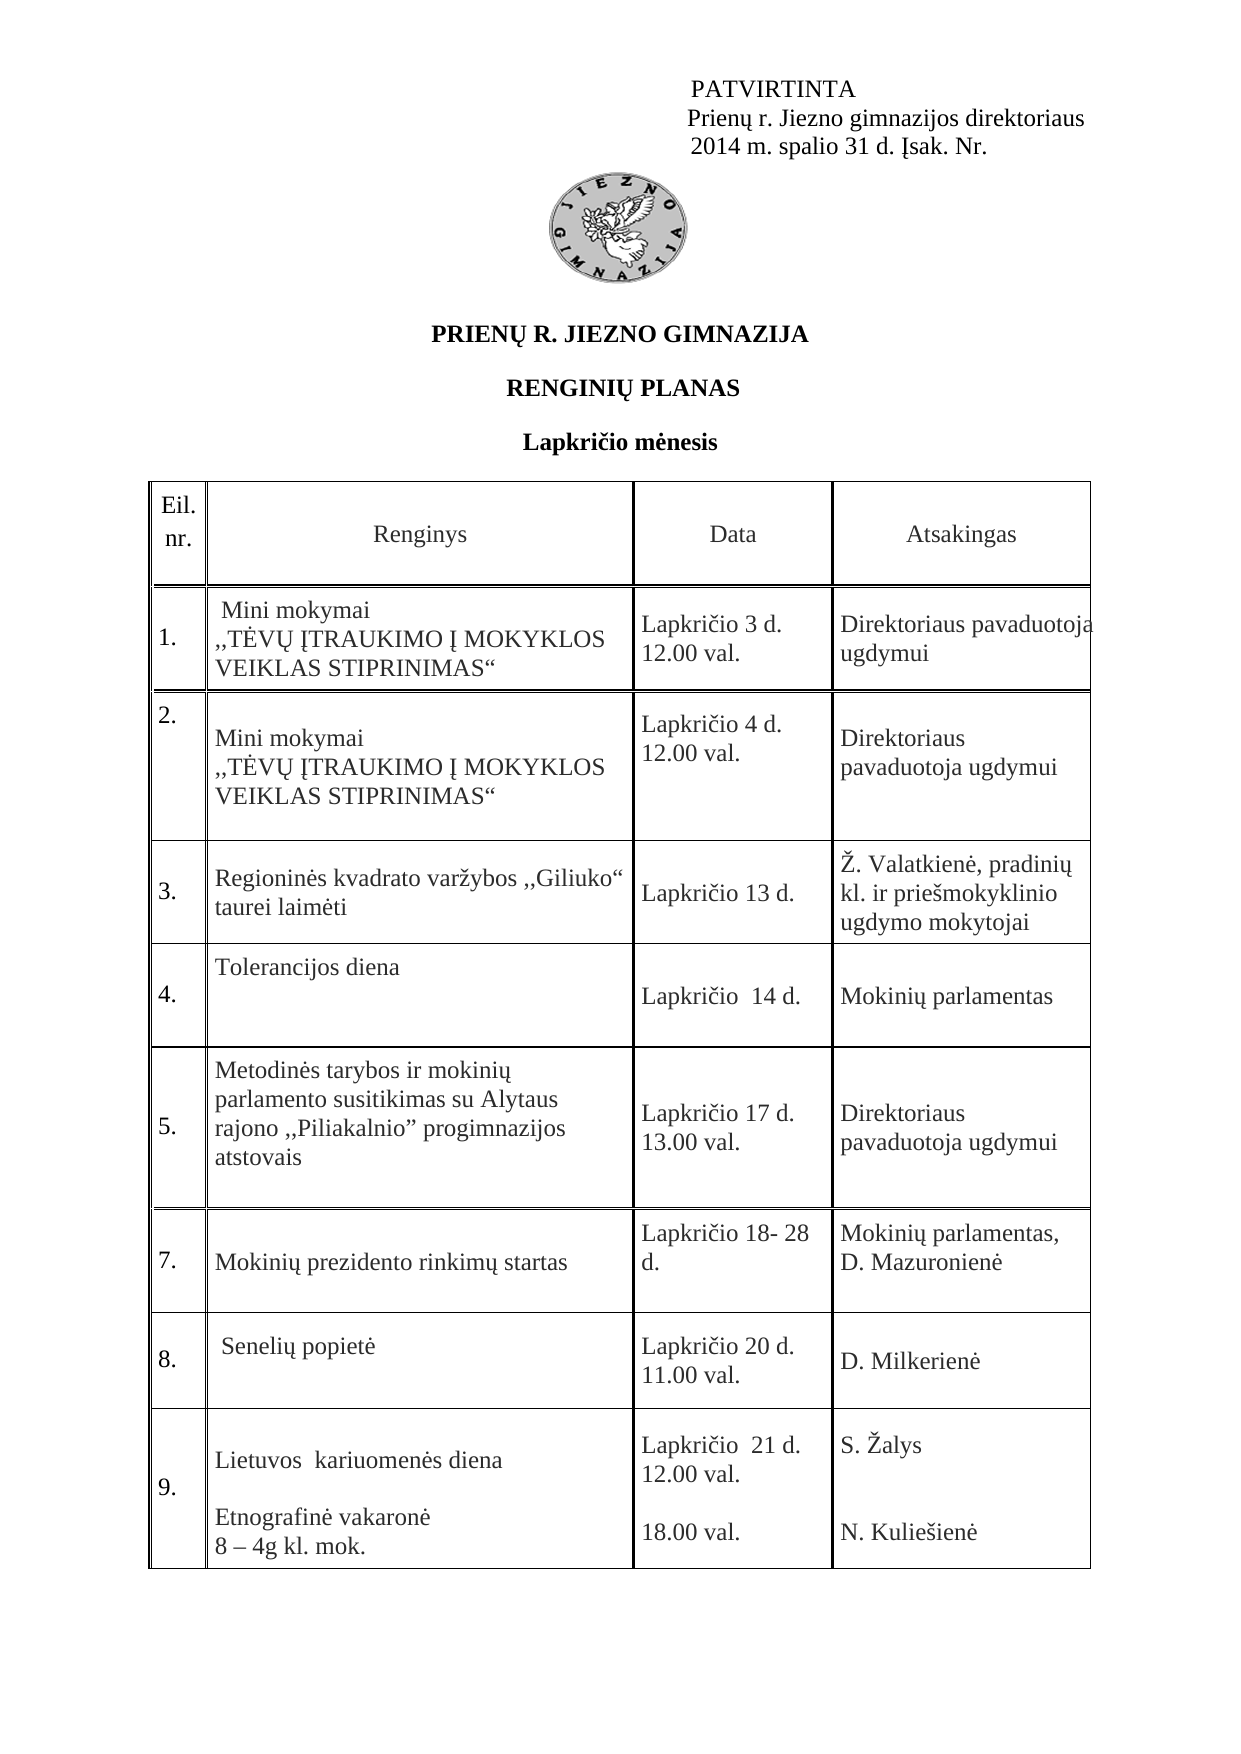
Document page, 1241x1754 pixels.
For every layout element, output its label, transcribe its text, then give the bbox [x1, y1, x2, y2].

table_cell 2. [152, 689, 205, 840]
table_cell 5. [152, 1048, 205, 1207]
text 2014 m. spalio 31 d. Įsak. Nr. [150, 131, 1090, 160]
table_cell Mokinių parlamentas [834, 944, 1090, 1046]
table_cell Metodinės tarybos ir mokinių parlamento susitikimas su Alytaus rajono ,,Piliakalnio” progimnazijos atstovais [208, 1048, 632, 1207]
table_cell Direktoriaus pavaduotoja ugdymui [834, 1048, 1090, 1207]
table_cell Direktoriaus pavaduotoja ugdymui [834, 693, 1090, 840]
table_cell Senelių popietė [208, 1313, 632, 1407]
table_cell Lapkričio 18- 28 d. [635, 1210, 831, 1312]
table_cell Mini mokymai ,,TĖVŲ ĮTRAUKIMO Į MOKYKLOS VEIKLAS STIPRINIMAS“ [208, 693, 632, 840]
table_cell 1. [152, 584, 205, 689]
table_cell D. Milkerienė [834, 1313, 1090, 1407]
table_header Atsakingas [834, 482, 1090, 584]
table_cell Lapkričio 3 d. 12.00 val. [635, 588, 831, 689]
table_cell Lapkričio 13 d. [635, 841, 831, 943]
text Prienų r. Jiezno gimnazijos direktoriaus [150, 103, 1090, 131]
table_cell Lapkričio 4 d. 12.00 val. [635, 693, 831, 840]
table_cell Lapkričio 14 d. [635, 944, 831, 1046]
table_cell Mokinių parlamentas, D. Mazuronienė [834, 1210, 1090, 1312]
table_cell Regioninės kvadrato varžybos ,,Giliuko“ taurei laimėti [208, 841, 632, 943]
text RENGINIŲ PLANAS [150, 373, 1090, 402]
text PATVIRTINTA [150, 74, 1090, 103]
table_cell Mokinių prezidento rinkimų startas [208, 1210, 632, 1312]
table_cell Lapkričio 20 d. 11.00 val. [635, 1313, 831, 1407]
table_cell 4. [152, 944, 205, 1046]
picture [533, 160, 707, 295]
table_cell Direktoriaus pavaduotoja ugdymui [834, 588, 1090, 689]
table_header Data [635, 482, 831, 584]
table_header Eil. nr. [152, 482, 205, 584]
table_cell 8. [152, 1313, 205, 1407]
table_cell 3. [152, 841, 205, 943]
table_cell Ž. Valatkienė, pradinių kl. ir priešmokyklinio ugdymo mokytojai [834, 841, 1090, 943]
text PRIENŲ R. JIEZNO GIMNAZIJA [150, 319, 1090, 348]
table_cell Lapkričio 21 d. 12.00 val. 18.00 val. [635, 1409, 831, 1568]
text Lapkričio mėnesis [150, 427, 1090, 456]
table_cell Mini mokymai ,,TĖVŲ ĮTRAUKIMO Į MOKYKLOS VEIKLAS STIPRINIMAS“ [208, 588, 632, 689]
table_header Renginys [208, 482, 632, 584]
table_cell S. Žalys N. Kuliešienė [834, 1409, 1090, 1568]
table_cell Lapkričio 17 d. 13.00 val. [635, 1048, 831, 1207]
table_cell 9. [152, 1409, 205, 1568]
table_cell 7. [152, 1207, 205, 1312]
table_cell Lietuvos kariuomenės diena Etnografinė vakaronė 8 – 4g kl. mok. [208, 1409, 632, 1568]
table_cell Tolerancijos diena [208, 944, 632, 1046]
